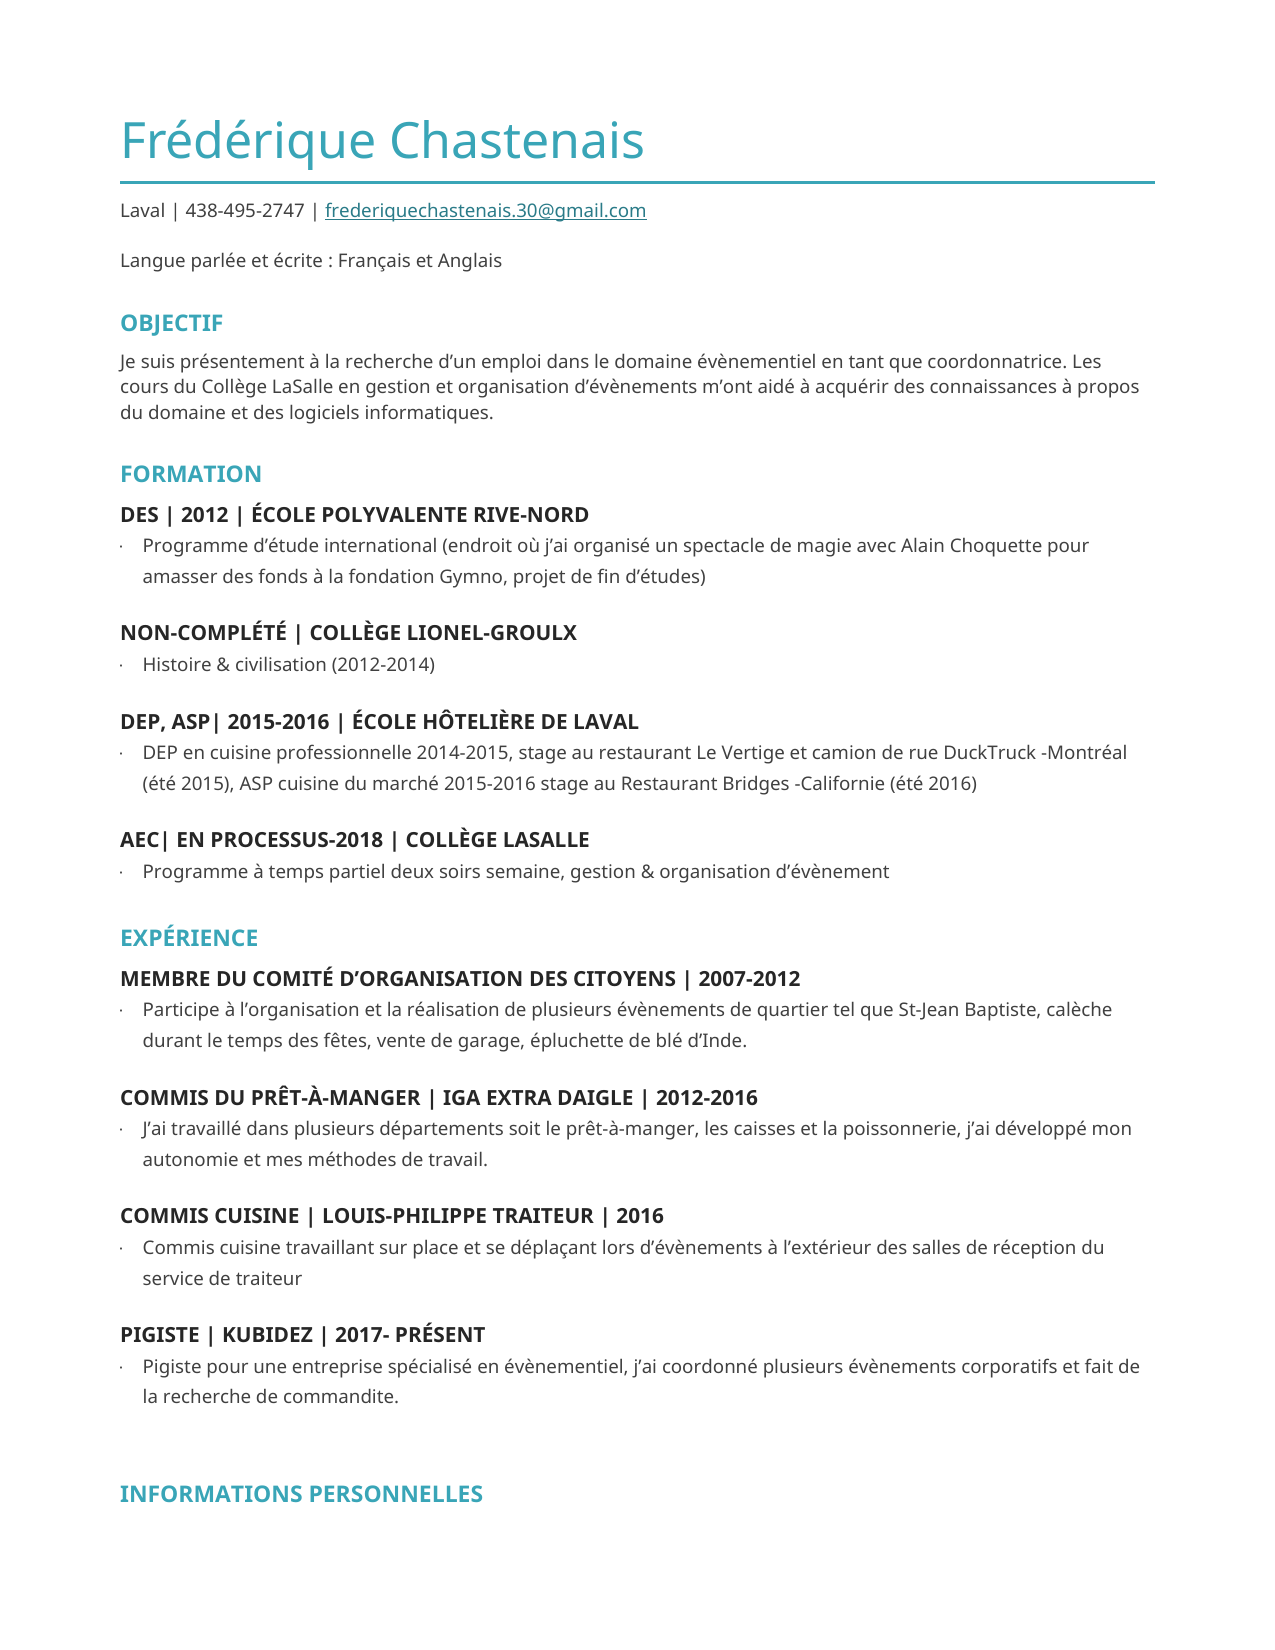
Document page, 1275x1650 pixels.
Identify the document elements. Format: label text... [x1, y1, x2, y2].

title Frédérique Chastenais [120, 105, 1155, 181]
subtitle Non-complété | Collège Lionel-Groulx [120, 618, 1155, 647]
subtitle commis cuisine | Louis-philippe traiteur | 2016 [120, 1202, 1155, 1230]
subtitle FORMATION [120, 458, 1155, 489]
subtitle AEC| en processus-2018 | collège lasalle [120, 826, 1155, 854]
list Histoire & civilisation (2012-2014) [120, 651, 1155, 677]
subtitle EXPÉRIENCE [120, 922, 1155, 953]
list Pigiste pour une entreprise spécialisé en évènementiel, j’ai coordonné plusieurs évènements corporatifs et fait de la recherche de commandite. [120, 1353, 1155, 1409]
list J’ai travaillé dans plusieurs départements soit le prêt-à-manger, les caisses et la poissonnerie, j’ai développé mon autonomie et mes méthodes de travail. [120, 1115, 1155, 1171]
subtitle dep, asp| 2015-2016 | école hÔtelière de laval [120, 707, 1155, 735]
subtitle OBJECTIF [120, 306, 1155, 338]
list Participe à l’organisation et la réalisation de plusieurs évènements de quartier tel que St-Jean Baptiste, calèche durant le temps des fêtes, vente de garage, épluchette de blé d’Inde. [120, 996, 1155, 1053]
list Commis cuisine travaillant sur place et se déplaçant lors d’évènements à l’extérieur des salles de réception du service de traiteur [120, 1234, 1155, 1290]
list Programme à temps partiel deux soirs semaine, gestion & organisation d’évènement [120, 858, 1155, 884]
subtitle INFORMATIONS PERSONNELLES [120, 1478, 1155, 1509]
text Laval | 438-495-2747 | frederiquechastenais.30@gmail.com [120, 197, 1155, 223]
list Programme d’étude international (endroit où j’ai organisé un spectacle de magie avec Alain Choquette pour amasser des fonds à la fondation Gymno, projet de fin d’études) [120, 532, 1155, 588]
subtitle des | 2012 | École Polyvalente Rive-Nord [120, 500, 1155, 528]
list DEP en cuisine professionnelle 2014-2015, stage au restaurant Le Vertige et camion de rue DuckTruck -Montréal (été 2015), ASP cuisine du marché 2015-2016 stage au Restaurant Bridges -Californie (été 2016) [120, 739, 1155, 796]
subtitle membre du comité d’organisation des citoyens | 2007-2012 [120, 964, 1155, 992]
subtitle commis du prêt-à-manger | iga extra daigle | 2012-2016 [120, 1083, 1155, 1111]
text Je suis présentement à la recherche d’un emploi dans le domaine évènementiel en tant que coordonnatrice. Les cours du Collège LaSalle en gestion et organisation d’évènements m’ont aidé à acquérir des connaissances à propos du domaine et des logiciels informatiques. [120, 348, 1155, 425]
text Langue parlée et écrite : Français et Anglais [120, 248, 1155, 273]
subtitle pigiste | kubidez | 2017- présent [120, 1320, 1155, 1349]
